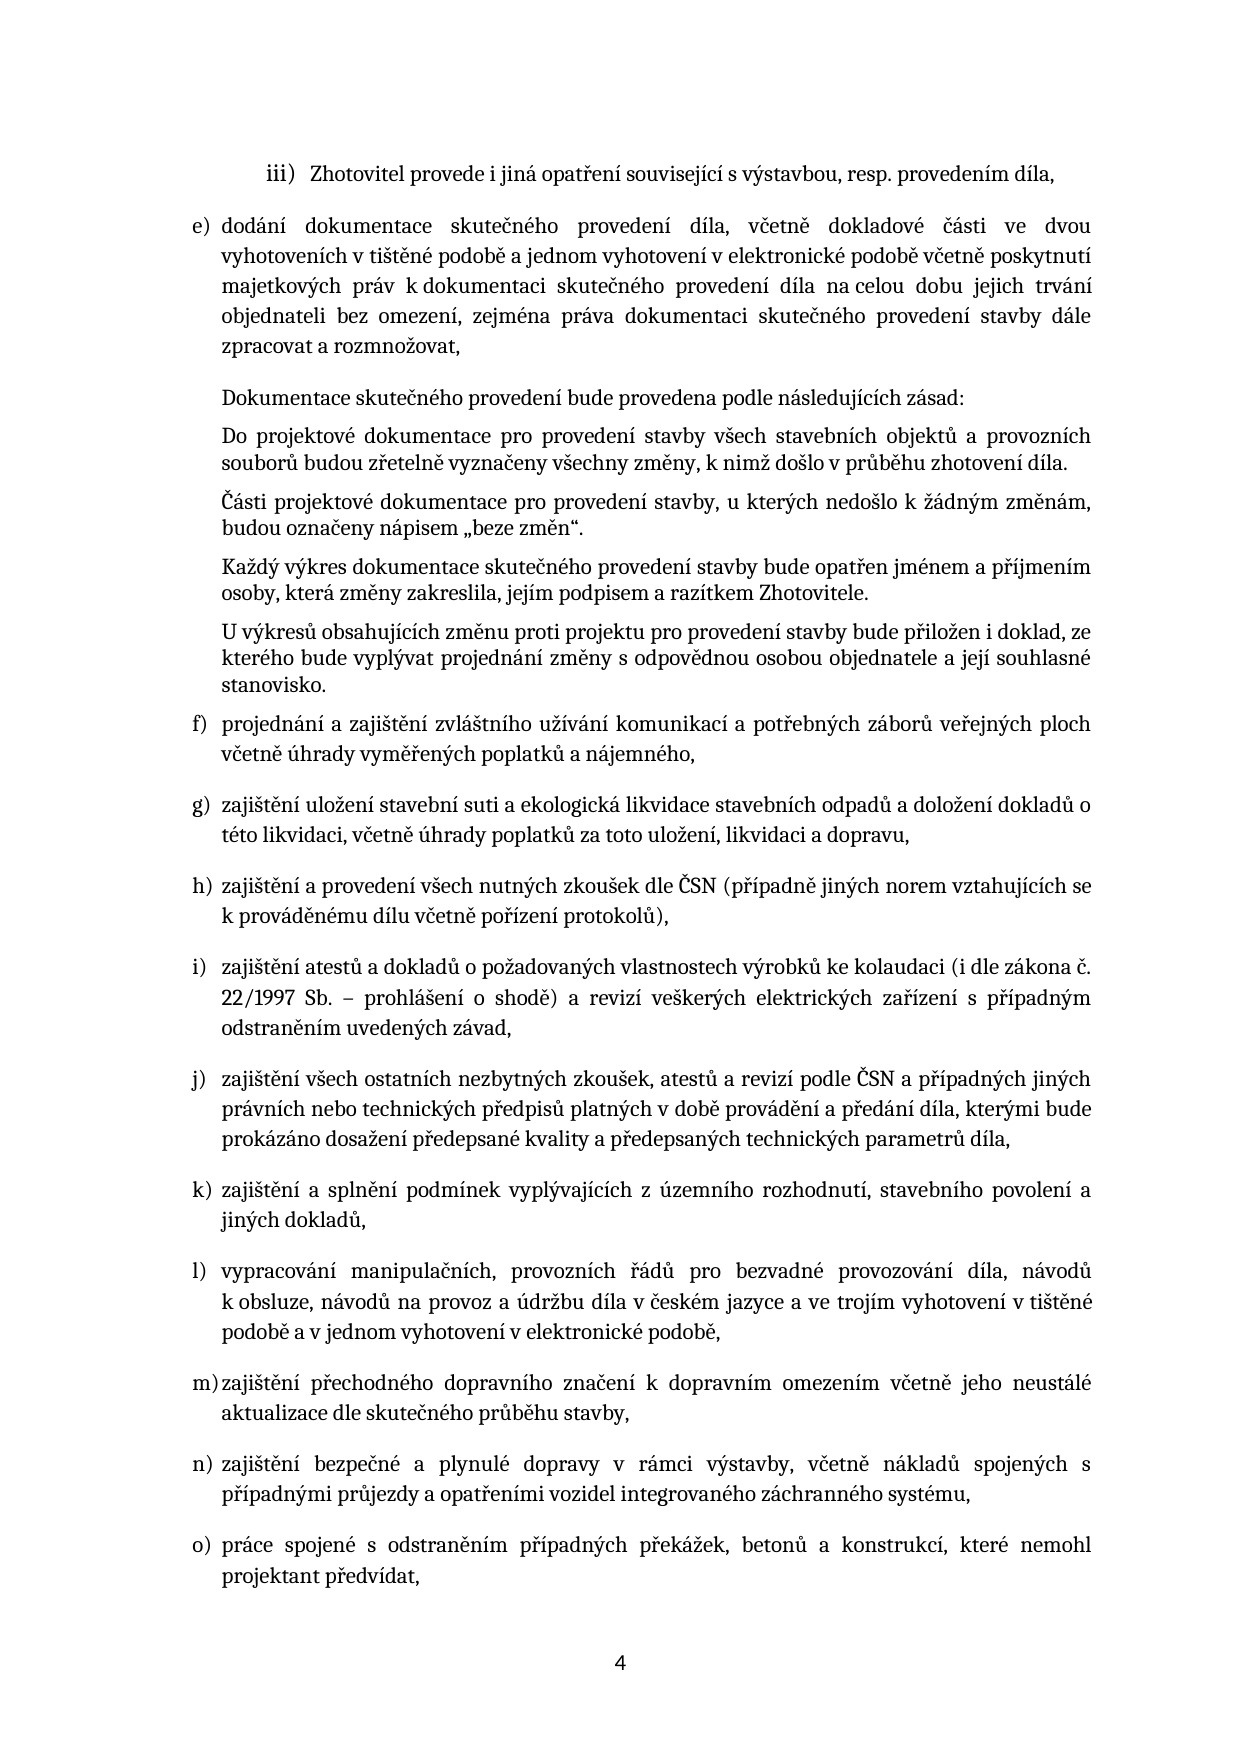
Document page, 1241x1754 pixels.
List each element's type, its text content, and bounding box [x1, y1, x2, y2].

subtitle Dokumentace skutečného provedení bude provedena podle následujících zásad: [221, 384, 1093, 411]
subtitle zajištění a splnění podmínek vyplývajících z územního rozhodnutí, stavebního povolení a jiných dokladů, [192, 1177, 1093, 1234]
subtitle Části projektové dokumentace pro provedení stavby, u kterých nedošlo k žádným změnám, budou označeny nápisem „beze změn“. [221, 488, 1093, 541]
subtitle zajištění uložení stavební suti a ekologická likvidace stavebních odpadů a doložení dokladů o této likvidaci, včetně úhrady poplatků za toto uložení, likvidaci a dopravu, [192, 792, 1093, 848]
subtitle vypracování manipulačních, provozních řádů pro bezvadné provozování díla, návodů k obsluze, návodů na provoz a údržbu díla v českém jazyce a ve trojím vyhotovení v tištěné podobě a v jednom vyhotovení v elektronické podobě, [192, 1258, 1093, 1345]
subtitle projednání a zajištění zvláštního užívání komunikací a potřebných záborů veřejných ploch včetně úhrady vyměřených poplatků a nájemného, [192, 710, 1093, 767]
subtitle zajištění všech ostatních nezbytných zkoušek, atestů a revizí podle ČSN a případných jiných právních nebo technických předpisů platných v době provádění a předání díla, kterými bude prokázáno dosažení předepsané kvality a předepsaných technických parametrů díla, [192, 1066, 1093, 1152]
subtitle dodání dokumentace skutečného provedení díla, včetně dokladové části ve dvou vyhotoveních v tištěné podobě a jednom vyhotovení v elektronické podobě včetně poskytnutí majetkových práv k dokumentaci skutečného provedení díla na celou dobu jejich trvání objednateli bez omezení, zejména práva dokumentaci skutečného provedení stavby dále zpracovat a rozmnožovat, [192, 212, 1093, 360]
subtitle Každý výkres dokumentace skutečného provedení stavby bude opatřen jménem a příjmením osoby, která změny zakreslila, jejím podpisem a razítkem Zhotovitele. [221, 554, 1093, 606]
subtitle práce spojené s odstraněním případných překážek, betonů a konstrukcí, které nemohl projektant předvídat, [192, 1532, 1093, 1589]
subtitle U výkresů obsahujících změnu proti projektu pro provedení stavby bude přiložen i doklad, ze kterého bude vyplývat projednání změny s odpovědnou osobou objednatele a její souhlasné stanovisko. [221, 619, 1093, 698]
subtitle zajištění a provedení všech nutných zkoušek dle ČSN (případně jiných norem vztahujících se k prováděnému dílu včetně pořízení protokolů), [192, 873, 1093, 929]
subtitle zajištění přechodného dopravního značení k dopravním omezením včetně jeho neustálé aktualizace dle skutečného průběhu stavby, [192, 1370, 1093, 1426]
subtitle zajištění atestů a dokladů o požadovaných vlastnostech výrobků ke kolaudaci (i dle zákona č. 22/1997 Sb. – prohlášení o shodě) a revizí veškerých elektrických zařízení s případným odstraněním uvedených závad, [192, 954, 1093, 1041]
subtitle Zhotovitel provede i jiná opatření související s výstavbou, resp. provedením díla, [266, 159, 1093, 187]
subtitle Do projektové dokumentace pro provedení stavby všech stavebních objektů a provozních souborů budou zřetelně vyznačeny všechny změny, k nimž došlo v průběhu zhotovení díla. [221, 423, 1093, 476]
subtitle zajištění bezpečné a plynulé dopravy v rámci výstavby, včetně nákladů spojených s případnými průjezdy a opatřeními vozidel integrovaného záchranného systému, [192, 1451, 1093, 1508]
